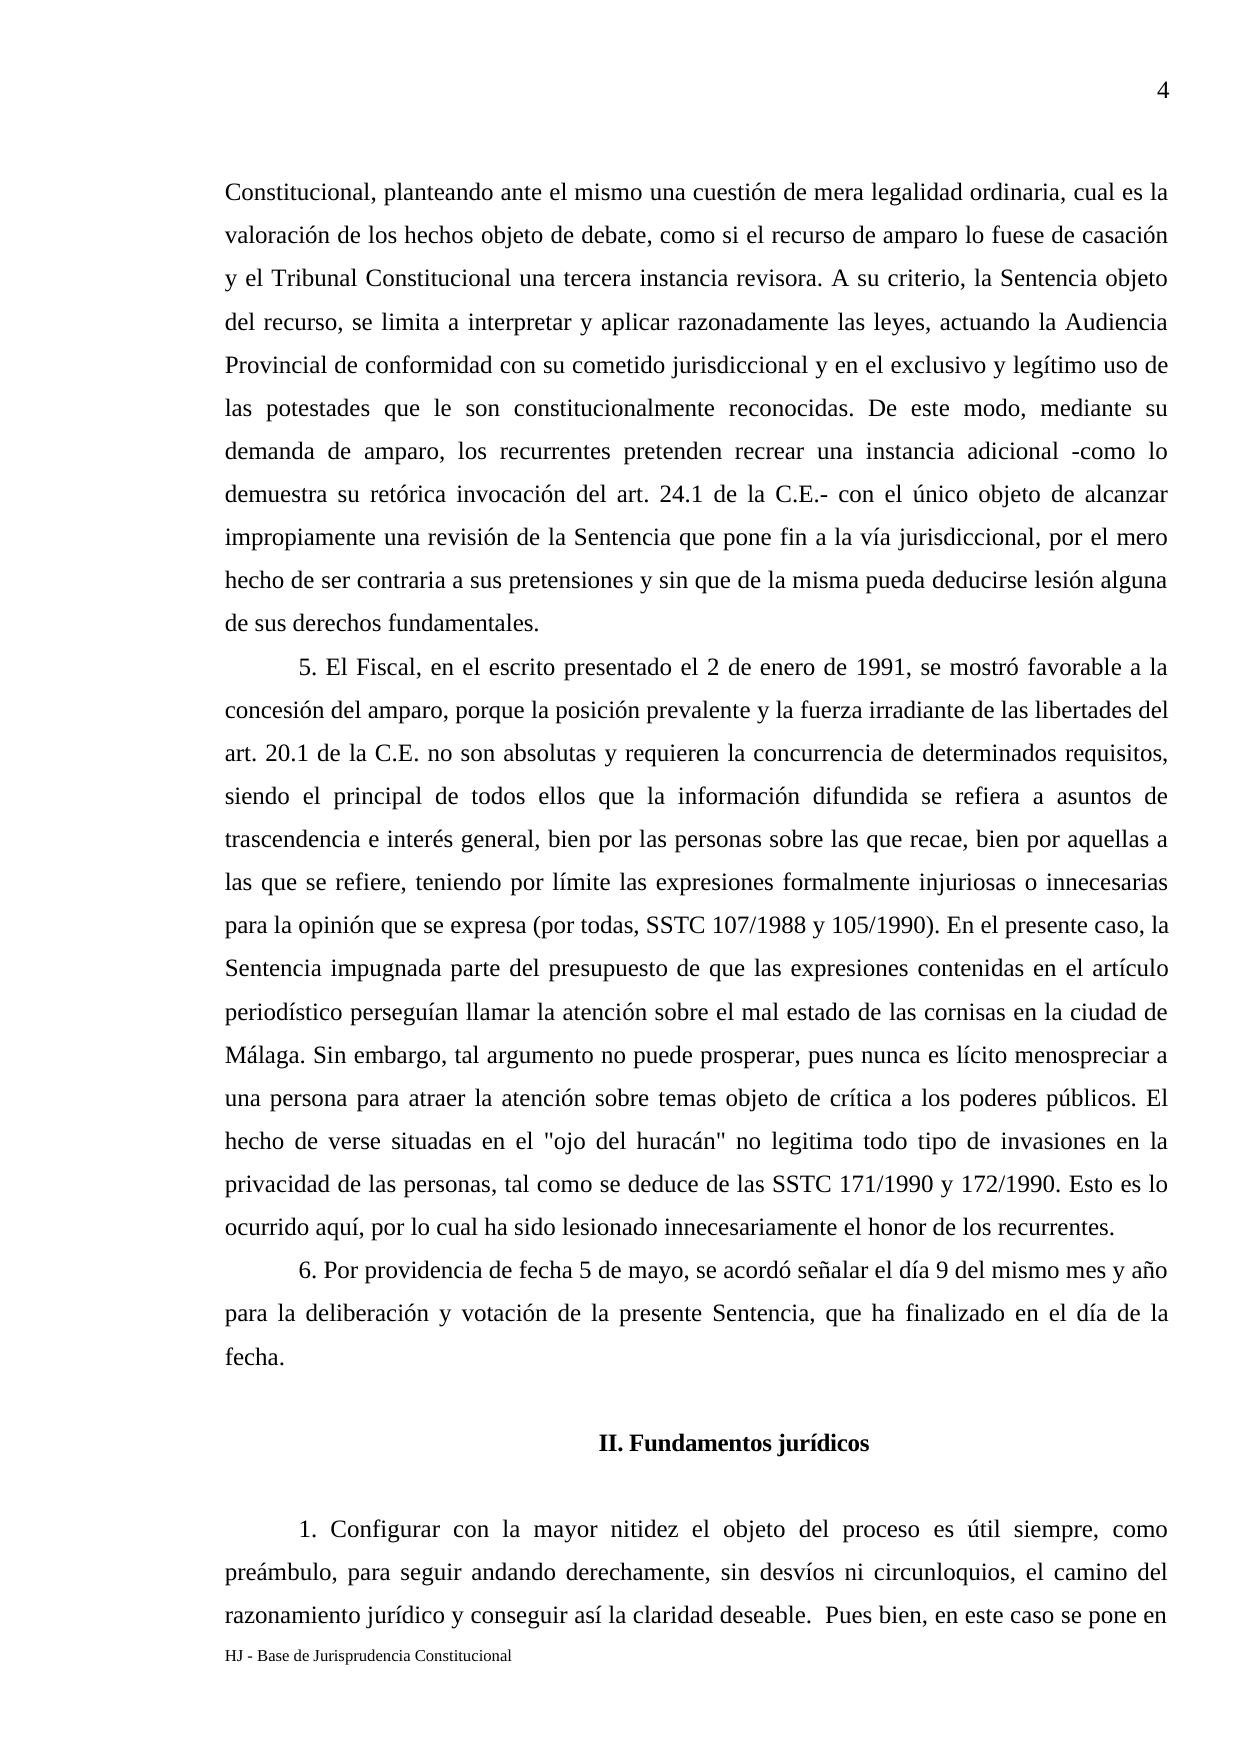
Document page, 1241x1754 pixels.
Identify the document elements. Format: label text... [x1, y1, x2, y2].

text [224, 1514, 1169, 1629]
text 6. Por providencia de fecha 5 de mayo, se acordó señalar el día 9 del mismo mes y año para la deliberación y votación de la presente Sentencia, que ha finalizado en el día de la fecha. [224, 1255, 1169, 1370]
text 5. El Fiscal, en el escrito presentado el 2 de enero de 1991, se mostró favorable a la concesión del amparo, porque la posición prevalente y la fuerza irradiante de las libertades del art. 20.1 de la C.E. no son absolutas y requieren la concurrencia de determinados requisitos, siendo el principal de todos ellos que la información difundida se refiera a asuntos de trascendencia e interés general, bien por las personas sobre las que recae, bien por aquellas a las que se refiere, teniendo por límite las expresiones formalmente injuriosas o innecesarias para la opinión que se expresa (por todas, SSTC 107/1988 y 105/1990). En el presente caso, la Sentencia impugnada parte del presupuesto de que las expresiones contenidas en el artículo periodístico perseguían llamar la atención sobre el mal estado de las cornisas en la ciudad de Málaga. Sin embargo, tal argumento no puede prosperar, pues nunca es lícito menospreciar a una persona para atraer la atención sobre temas objeto de crítica a los poderes públicos. El hecho de verse situadas en el "ojo del huracán" no legitima todo tipo de invasiones en la privacidad de las personas, tal como se deduce de las SSTC 171/1990 y 172/1990. Esto es lo ocurrido aquí, por lo cual ha sido lesionado innecesariamente el honor de los recurrentes. [224, 652, 1169, 1241]
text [224, 177, 1169, 637]
subtitle II. Fundamentos jurídicos [224, 1428, 1169, 1457]
